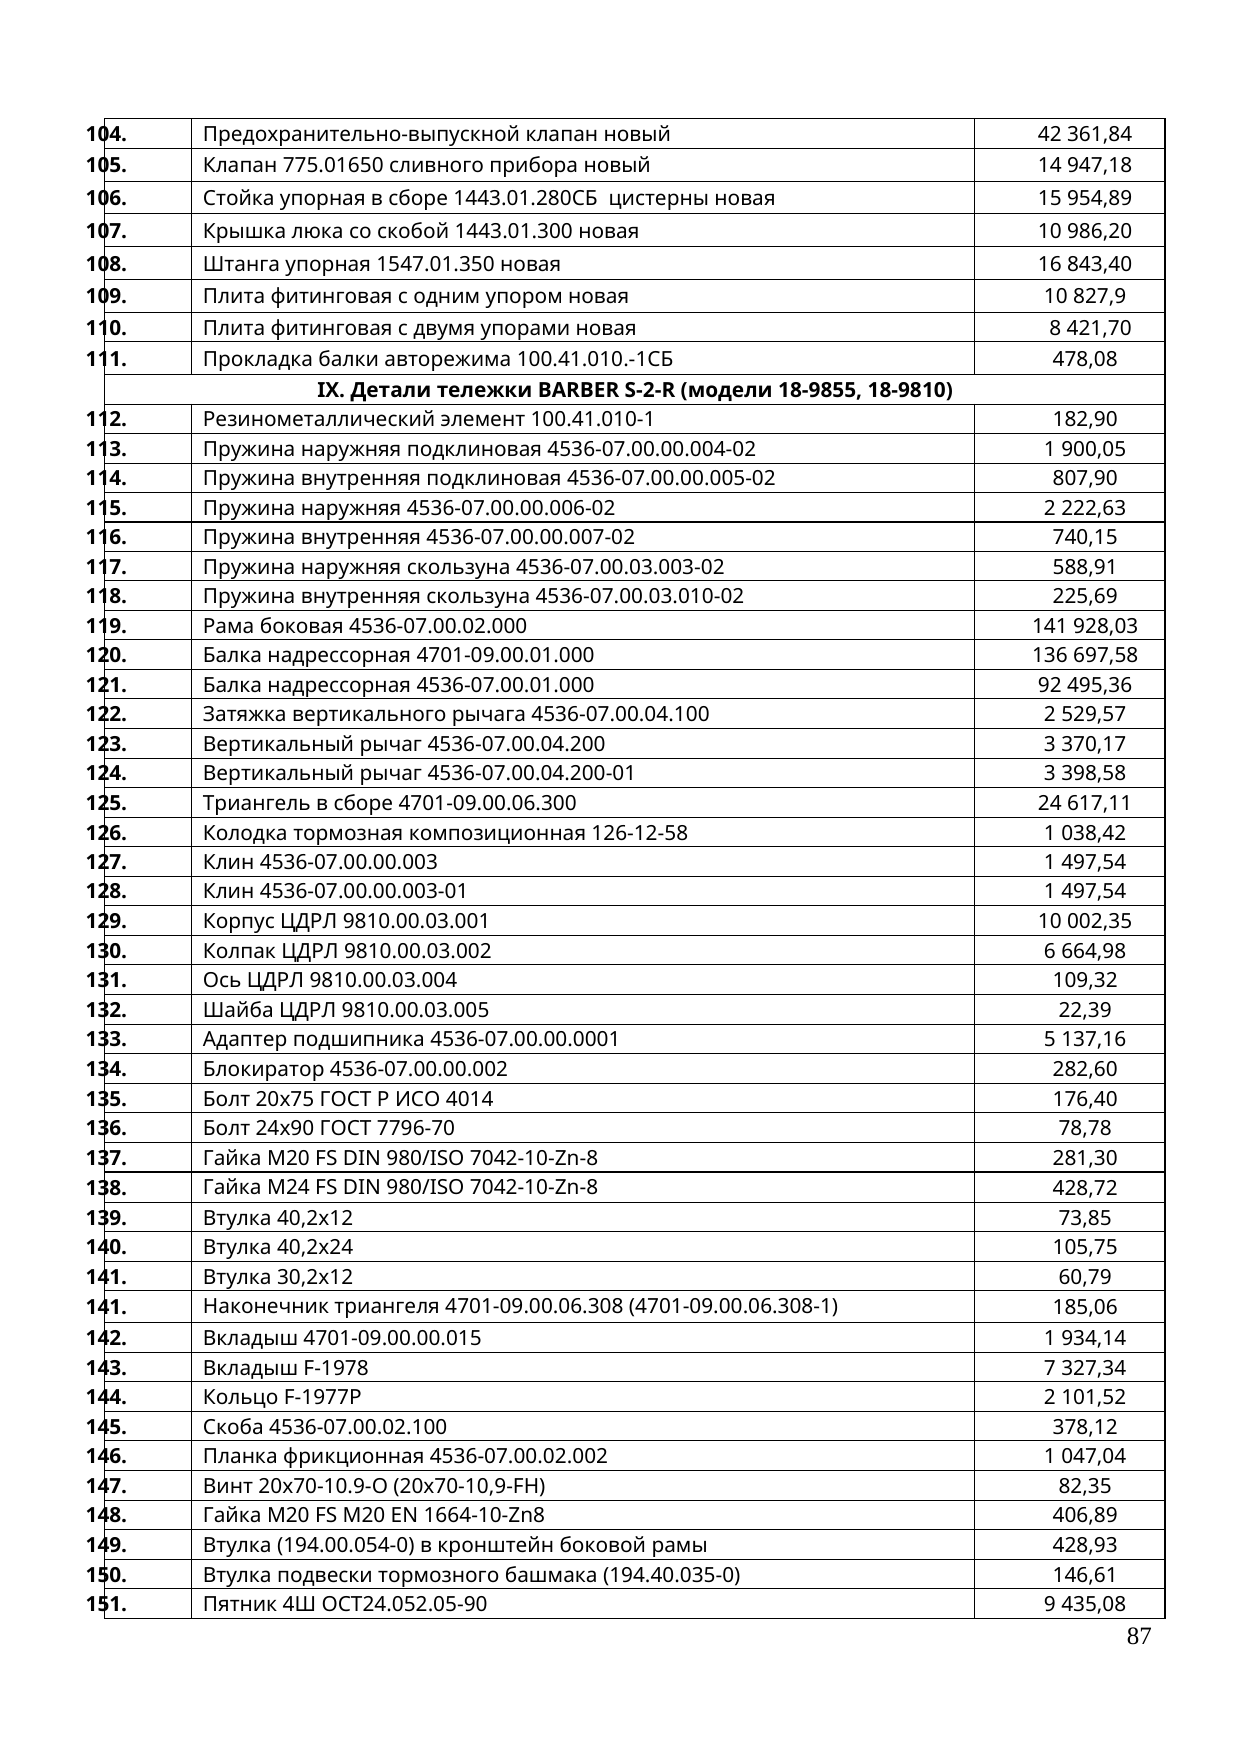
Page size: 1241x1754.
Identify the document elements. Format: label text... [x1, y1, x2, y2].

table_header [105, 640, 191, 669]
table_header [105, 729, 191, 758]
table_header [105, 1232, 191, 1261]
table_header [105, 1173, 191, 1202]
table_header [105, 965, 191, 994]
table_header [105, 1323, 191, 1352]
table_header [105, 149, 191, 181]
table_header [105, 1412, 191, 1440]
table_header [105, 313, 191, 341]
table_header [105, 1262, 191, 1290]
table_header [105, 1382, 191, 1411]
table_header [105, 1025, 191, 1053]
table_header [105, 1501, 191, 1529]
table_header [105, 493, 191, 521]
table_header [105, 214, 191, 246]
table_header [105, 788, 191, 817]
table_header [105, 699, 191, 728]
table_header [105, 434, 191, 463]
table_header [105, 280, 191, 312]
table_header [975, 119, 1164, 148]
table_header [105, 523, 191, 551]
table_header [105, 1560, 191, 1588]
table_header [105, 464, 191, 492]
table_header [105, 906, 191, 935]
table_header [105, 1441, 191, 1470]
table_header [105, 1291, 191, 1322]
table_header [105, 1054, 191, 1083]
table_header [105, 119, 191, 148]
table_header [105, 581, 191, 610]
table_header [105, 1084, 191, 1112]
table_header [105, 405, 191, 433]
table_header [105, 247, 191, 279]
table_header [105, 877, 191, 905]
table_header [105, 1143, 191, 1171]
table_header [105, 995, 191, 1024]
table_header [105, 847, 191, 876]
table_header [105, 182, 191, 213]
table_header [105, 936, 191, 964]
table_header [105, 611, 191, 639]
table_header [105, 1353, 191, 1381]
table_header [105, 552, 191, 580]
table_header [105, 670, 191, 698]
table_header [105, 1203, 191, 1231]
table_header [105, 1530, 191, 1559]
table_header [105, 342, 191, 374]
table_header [975, 1589, 1164, 1618]
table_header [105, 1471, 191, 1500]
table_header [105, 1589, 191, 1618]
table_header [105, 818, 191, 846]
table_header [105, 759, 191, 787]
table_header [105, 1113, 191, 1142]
